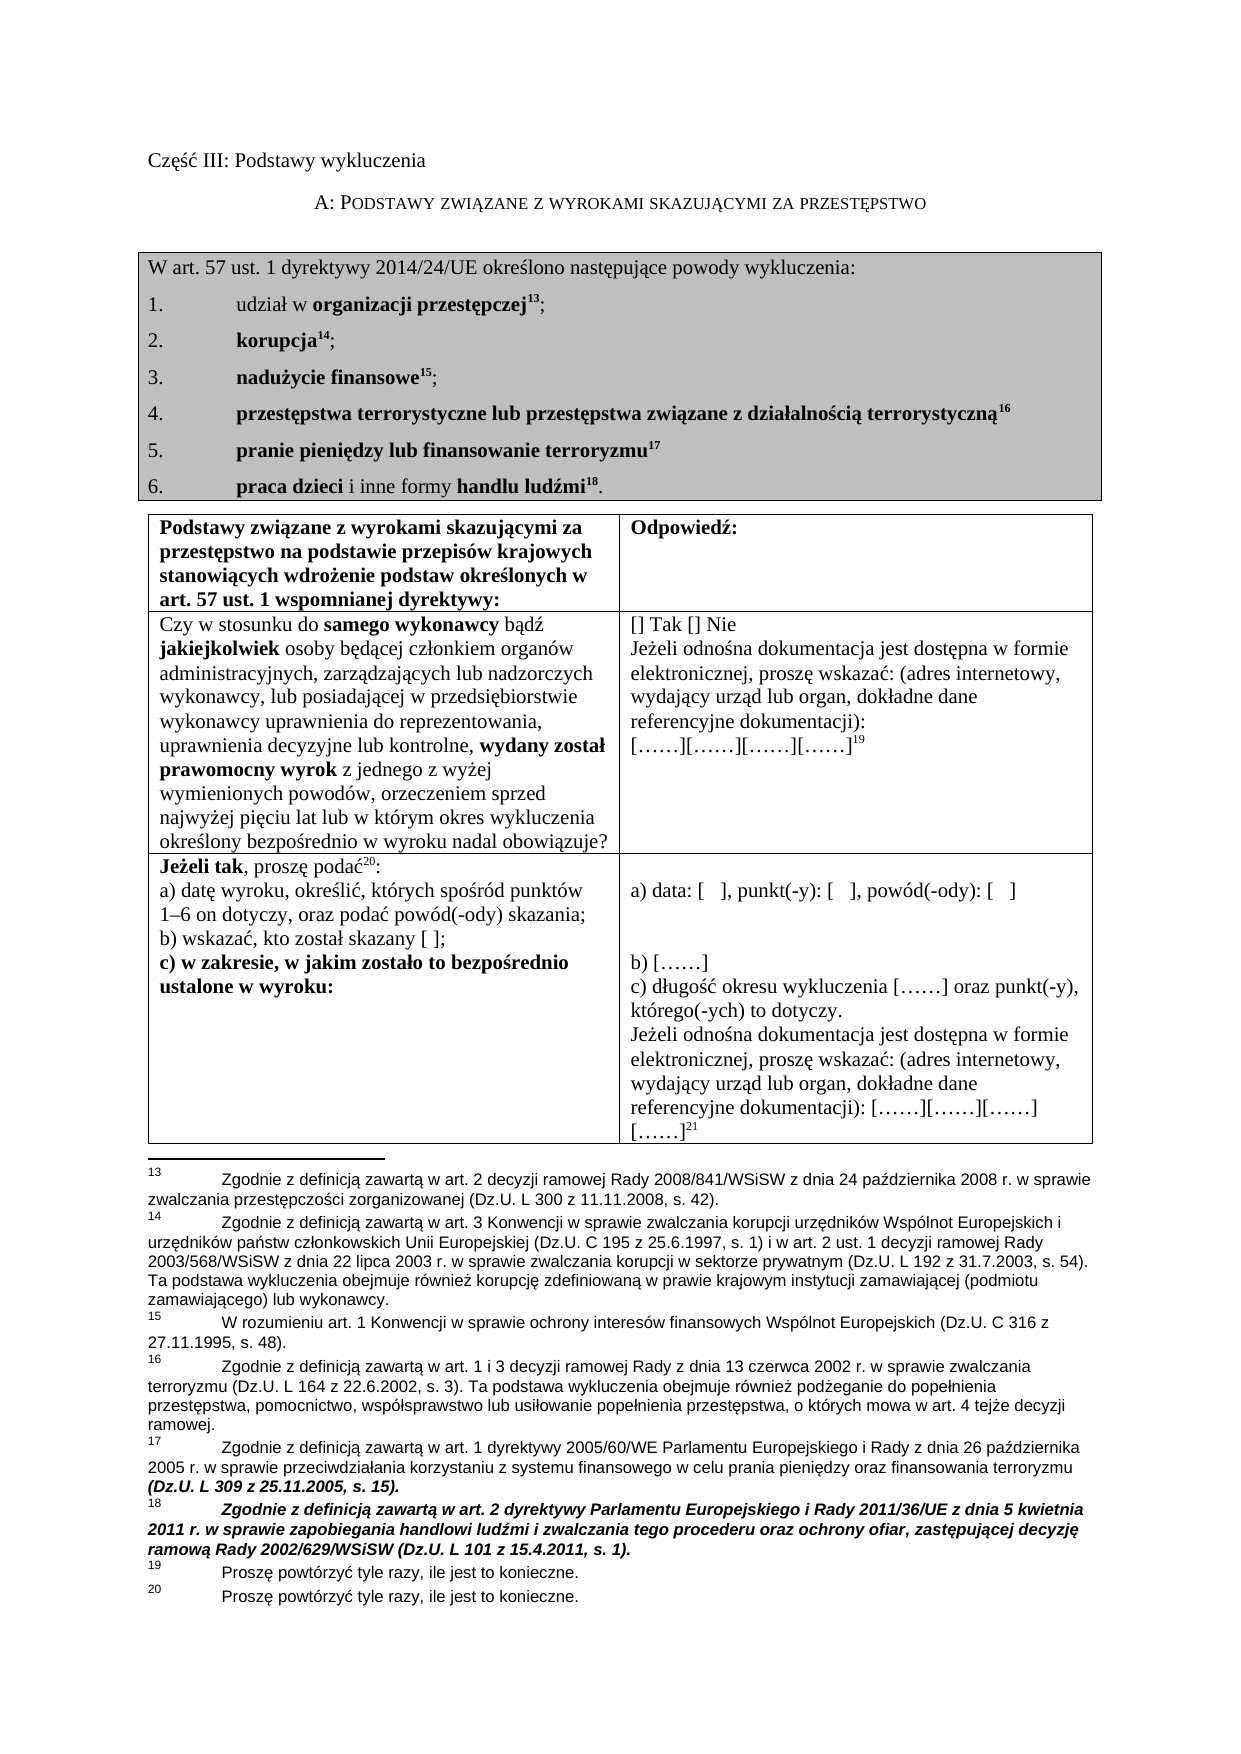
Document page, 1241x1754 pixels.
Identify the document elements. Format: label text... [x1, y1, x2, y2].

table_header Podstawy związane z wyrokami skazującymi za przestępstwo na podstawie przepisów krajowych stanowiących wdrożenie podstaw określonych w art. 57 ust. 1 wspomnianej dyrektywy: [149, 515, 619, 611]
text pranie pieniędzy lub finansowanie terroryzmu [139, 434, 1101, 462]
text korupcja; [139, 325, 1101, 352]
table_cell [] Tak [] Nie Jeżeli odnośna dokumentacja jest dostępna w formie elektronicznej, proszę wskazać: (adres internetowy, wydający urząd lub organ, dokładne dane referencyjne dokumentacji): [……][……][……][……] [620, 612, 1092, 853]
text Część III: Podstawy wykluczenia [148, 148, 1093, 172]
list udział w organizacji przestępczej; [139, 288, 1101, 316]
table_cell Jeżeli tak, proszę podać: a) datę wyroku, określić, których spośród punktów 1–6 on dotyczy, oraz podać powód(-ody) skazania; b) wskazać, kto został skazany [ ]; c) w zakresie, w jakim zostało to bezpośrednio ustalone w wyroku: [149, 854, 619, 1143]
title A: Podstawy związane z wyrokami skazującymi za przestępstwo [148, 190, 1093, 214]
text praca dzieci i inne formy handlu ludźmi. [139, 471, 1101, 500]
text W art. 57 ust. 1 dyrektywy 2014/24/UE określono następujące powody wykluczenia: [139, 253, 1101, 279]
table_header Odpowiedź: [620, 515, 1092, 611]
table_cell a) data: [ ], punkt(-y): [ ], powód(-ody): [ ] b) [……] c) długość okresu wykluczenia [……] oraz punkt(-y), którego(-ych) to dotyczy. Jeżeli odnośna dokumentacja jest dostępna w formie elektronicznej, proszę wskazać: (adres internetowy, wydający urząd lub organ, dokładne dane referencyjne dokumentacji): [……][……][……][……] [620, 854, 1092, 1143]
text przestępstwa terrorystyczne lub przestępstwa związane z działalnością terrorystyczną [139, 398, 1101, 425]
text nadużycie finansowe; [139, 361, 1101, 389]
table_cell Czy w stosunku do samego wykonawcy bądź jakiejkolwiek osoby będącej członkiem organów administracyjnych, zarządzających lub nadzorczych wykonawcy, lub posiadającej w przedsiębiorstwie wykonawcy uprawnienia do reprezentowania, uprawnienia decyzyjne lub kontrolne, wydany został prawomocny wyrok z jednego z wyżej wymienionych powodów, orzeczeniem sprzed najwyżej pięciu lat lub w którym okres wykluczenia określony bezpośrednio w wyroku nadal obowiązuje? [149, 612, 619, 853]
